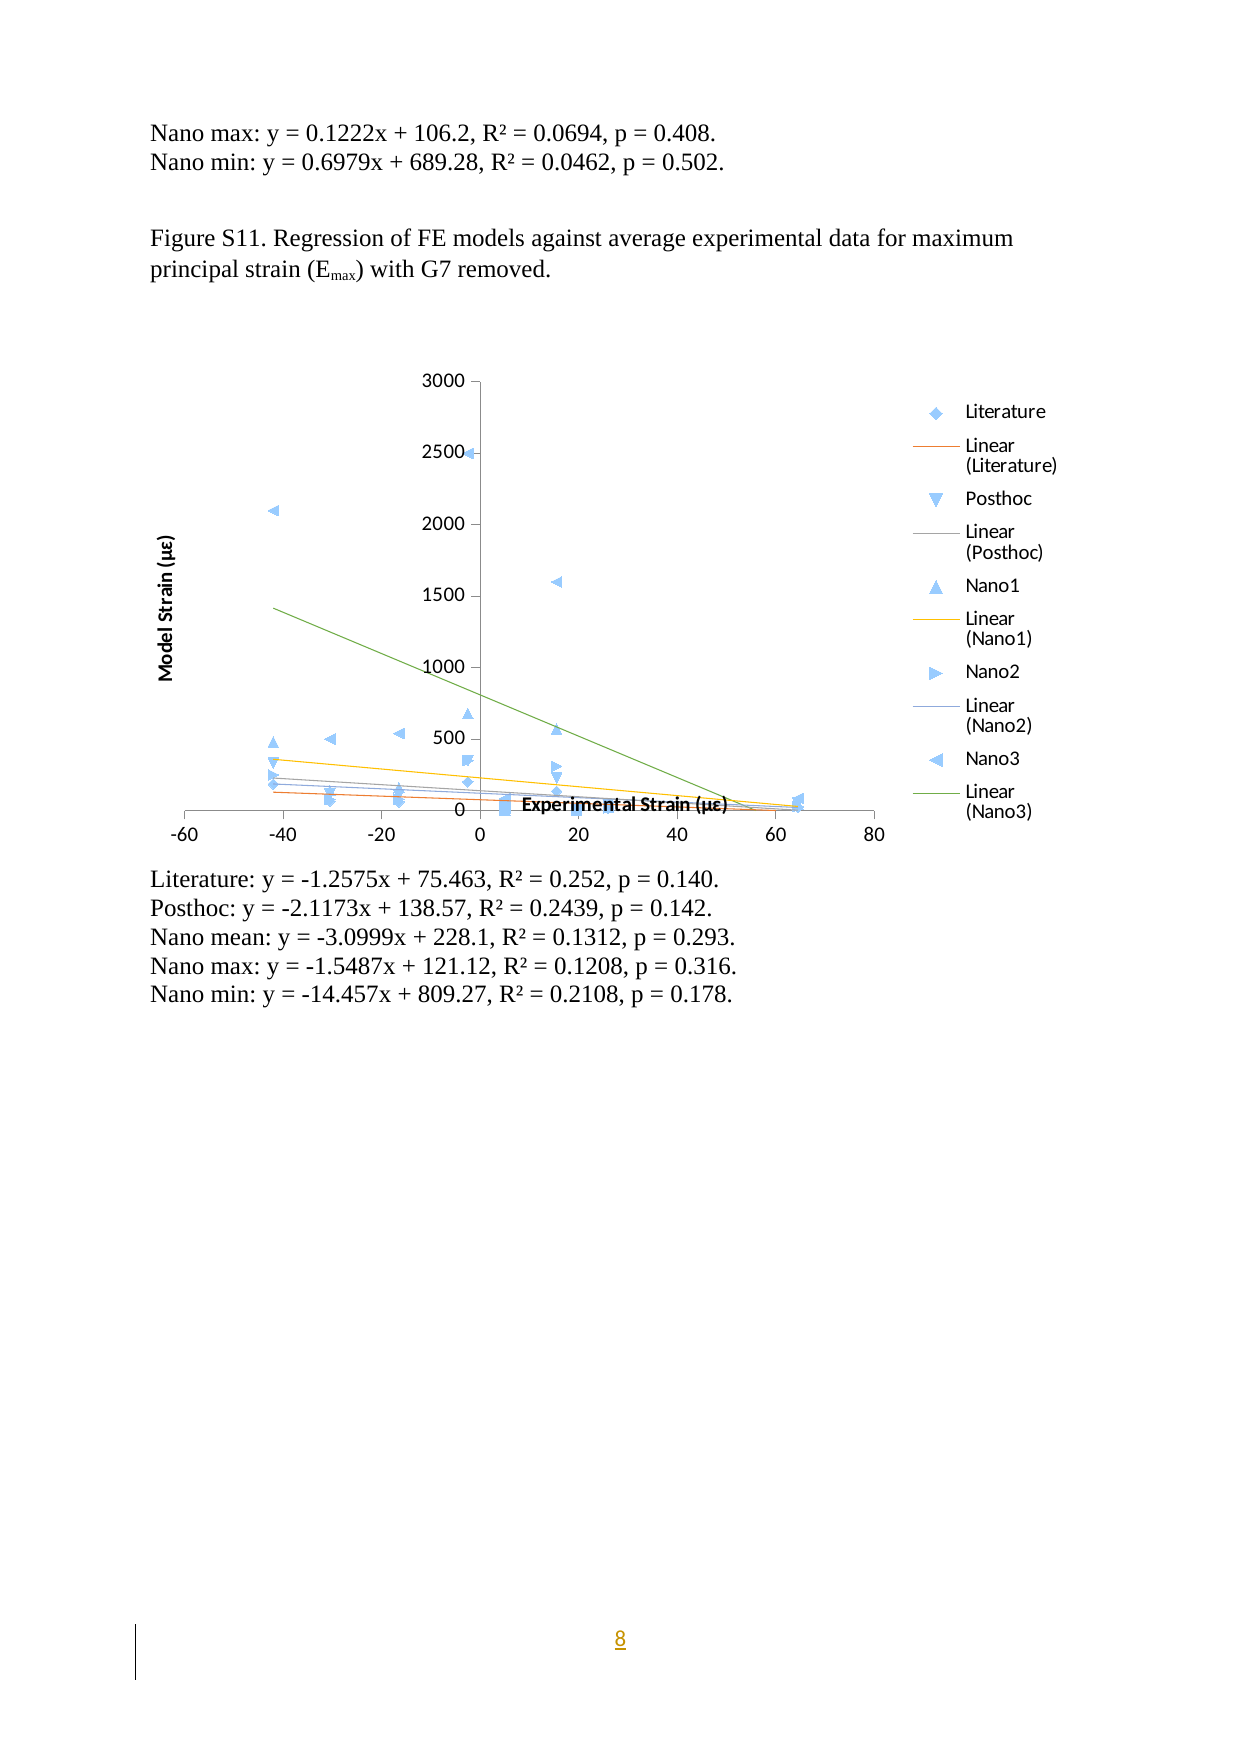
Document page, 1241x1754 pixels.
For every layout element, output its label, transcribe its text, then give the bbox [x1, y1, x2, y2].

text Nano max: y = 0.1222x + 106.2, R² = 0.0694, p = 0.408. [150, 118, 1090, 147]
text Literature: y = -1.2575x + 75.463, R² = 0.252, p = 0.140. [150, 864, 1090, 893]
text Posthoc: y = -2.1173x + 138.57, R² = 0.2439, p = 0.142. [150, 893, 1090, 922]
text Nano mean: y = -3.0999x + 228.1, R² = 0.1312, p = 0.293. [150, 922, 1090, 951]
text Nano max: y = -1.5487x + 121.12, R² = 0.1208, p = 0.316. [150, 951, 1090, 979]
text Nano min: y = -14.457x + 809.27, R² = 0.2108, p = 0.178. [150, 979, 1090, 1008]
text Figure S11. Regression of FE models against average experimental data for maximum principal strain (Emax) with G7 removed. [150, 223, 1090, 283]
text Nano min: y = 0.6979x + 689.28, R² = 0.0462, p = 0.502. [150, 147, 1090, 176]
